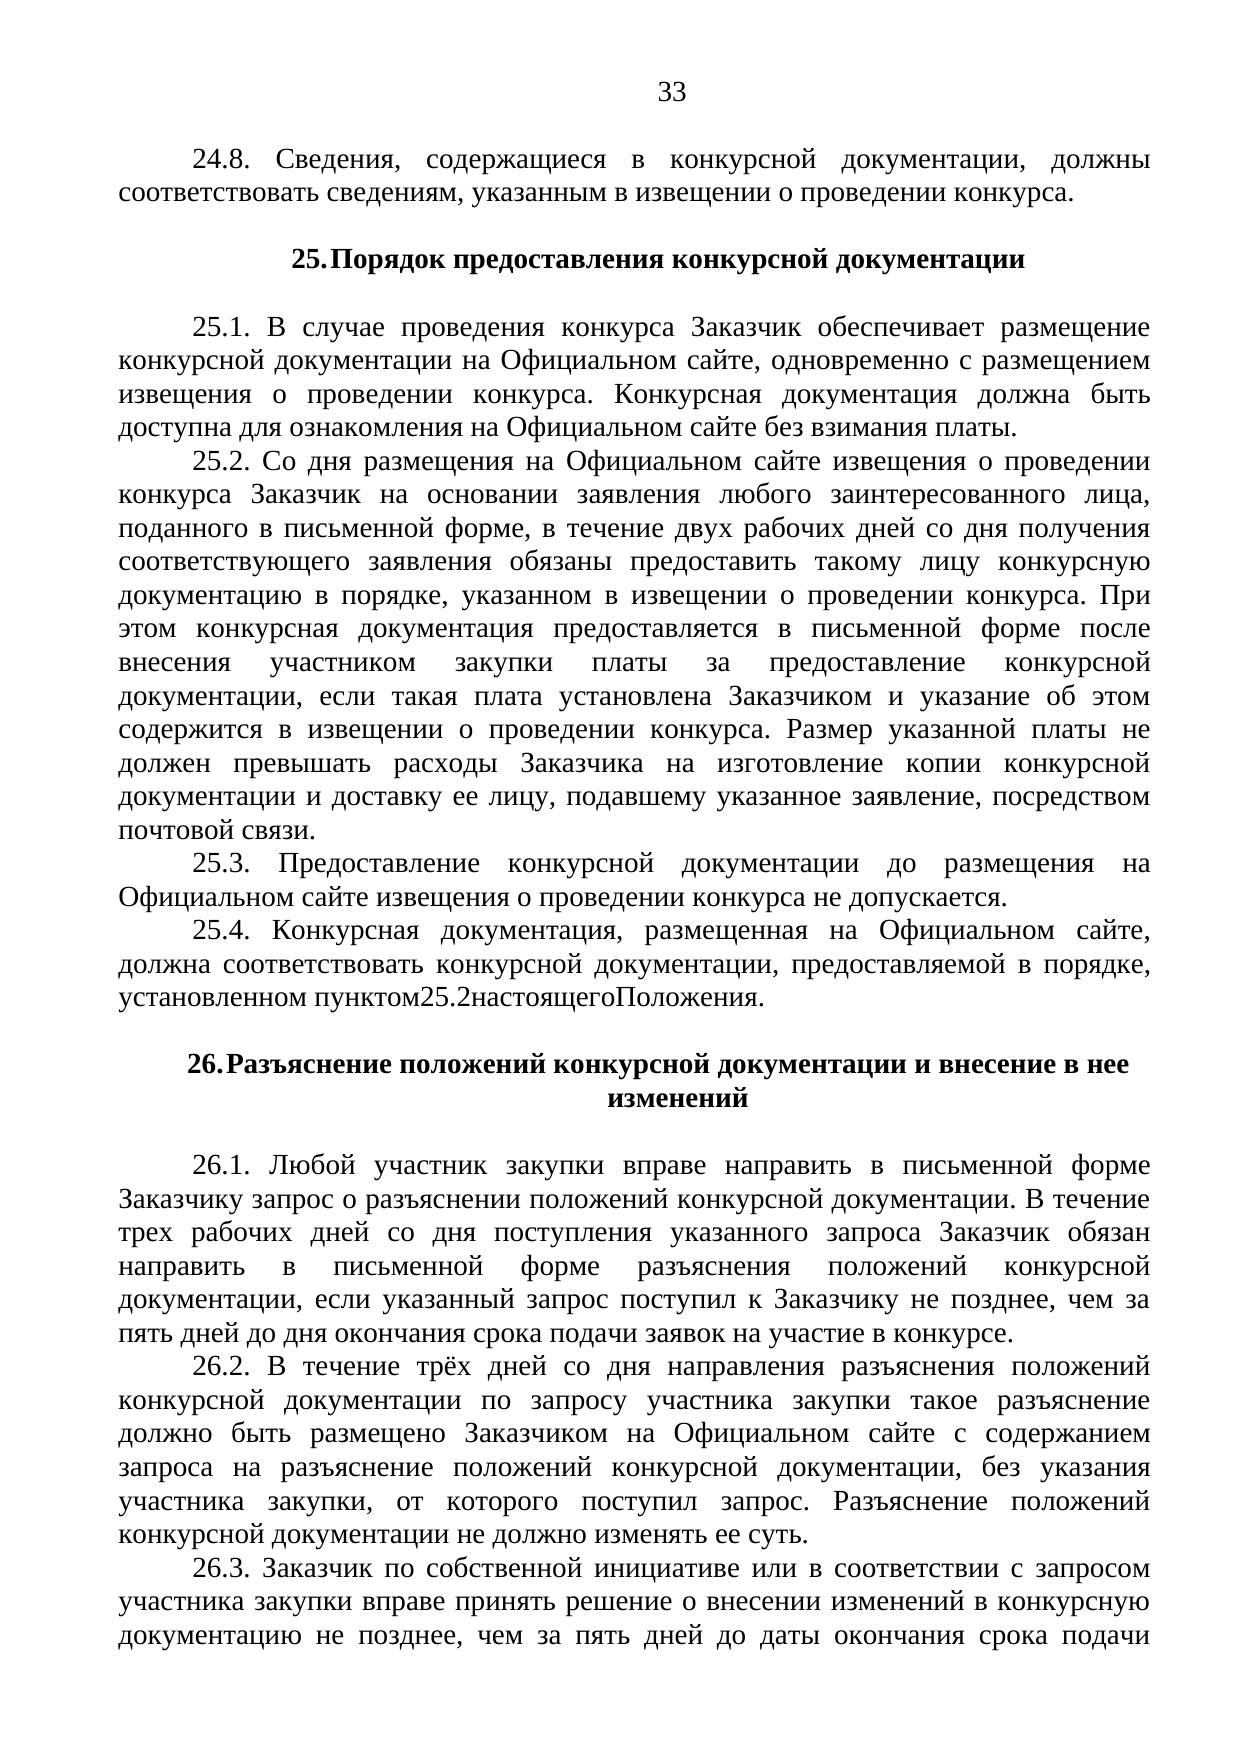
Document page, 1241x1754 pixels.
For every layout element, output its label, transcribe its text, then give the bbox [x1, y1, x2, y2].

text 24.8. Сведения, содержащиеся в конкурсной документации, должны соответствовать сведениям, указанным в извещении о проведении конкурса. [118, 141, 1152, 208]
text 25.1. В случае проведения конкурса Заказчик обеспечивает размещение конкурсной документации на Официальном сайте, одновременно с размещением извещения о проведении конкурса. Конкурсная документация должна быть доступна для ознакомления на Официальном сайте без взимания платы. [118, 309, 1152, 443]
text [118, 1550, 1152, 1650]
text 25.3. Предоставление конкурсной документации до размещения на Официальном сайте извещения о проведении конкурса не допускается. [118, 845, 1152, 912]
text 25.4. Конкурсная документация, размещенная на Официальном сайте, должна соответствовать конкурсной документации, предоставляемой в порядке, установленном пунктом25.2настоящегоПоложения. [118, 912, 1152, 1013]
text 26.2. В течение трёх дней со дня направления разъяснения положений конкурсной документации по запросу участника закупки такое разъяснение должно быть размещено Заказчиком на Официальном сайте с содержанием запроса на разъяснение положений конкурсной документации, без указания участника закупки, от которого поступил запрос. Разъяснение положений конкурсной документации не должно изменять ее суть. [118, 1348, 1152, 1550]
list Порядок предоставления конкурсной документации [165, 242, 1152, 275]
list Разъяснение положений конкурсной документации и внесение в нее изменений [165, 1047, 1152, 1114]
text 25.2. Со дня размещения на Официальном сайте извещения о проведении конкурса Заказчик на основании заявления любого заинтересованного лица, поданного в письменной форме, в течение двух рабочих дней со дня получения соответствующего заявления обязаны предоставить такому лицу конкурсную документацию в порядке, указанном в извещении о проведении конкурса. При этом конкурсная документация предоставляется в письменной форме после внесения участником закупки платы за предоставление конкурсной документации, если такая плата установлена Заказчиком и указание об этом содержится в извещении о проведении конкурса. Размер указанной платы не должен превышать расходы Заказчика на изготовление копии конкурсной документации и доставку ее лицу, подавшему указанное заявление, посредством почтовой связи. [118, 443, 1152, 845]
text 26.1. Любой участник закупки вправе направить в письменной форме Заказчику запрос о разъяснении положений конкурсной документации. В течение трех рабочих дней со дня поступления указанного запроса Заказчик обязан направить в письменной форме разъяснения положений конкурсной документации, если указанный запрос поступил к Заказчику не позднее, чем за пять дней до дня окончания срока подачи заявок на участие в конкурсе. [118, 1147, 1152, 1348]
